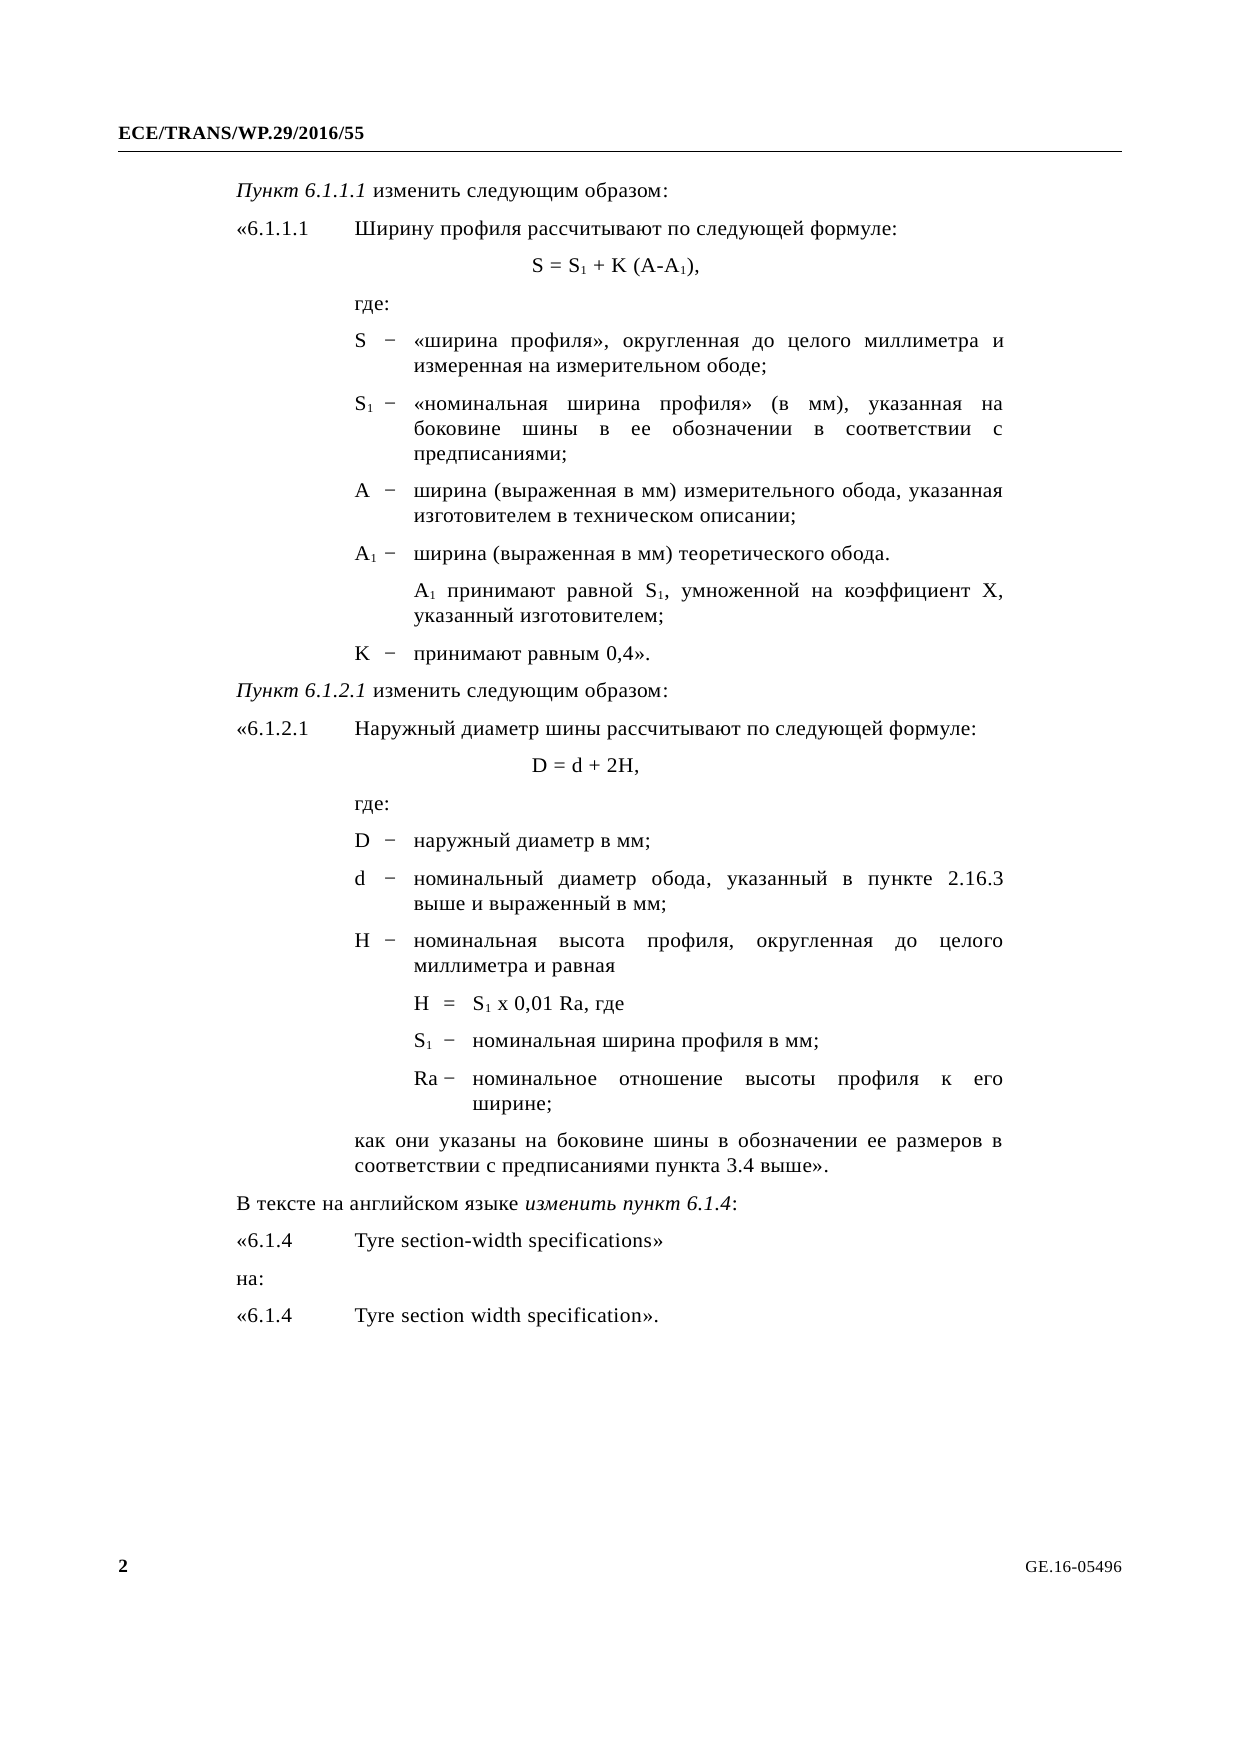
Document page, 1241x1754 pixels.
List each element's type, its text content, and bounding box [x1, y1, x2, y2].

text «6.1.4 Tyre section width specification». [236, 1302, 1004, 1327]
text S1 − номинальная ширина профиля в мм; [413, 1027, 1004, 1052]
text S = S1 + K (A-A1), [236, 252, 1004, 277]
text Пункт 6.1.2.1 изменить следующим образом: [236, 677, 1004, 702]
text S − «ширина профиля», округленная до целого миллиметра и измеренная на измерительном ободе; [354, 327, 1004, 377]
text где: [236, 290, 1004, 315]
text «6.1.4 Tyre section-width specifications» [236, 1227, 1004, 1252]
text H − номинальная высота профиля, округленная до целого миллиметра и равная [354, 927, 1004, 977]
text Пункт 6.1.1.1 изменить следующим образом: [236, 177, 1004, 202]
text A1 принимают равной S1, умноженной на коэффициент Х, указанный изготовителем; [354, 577, 1004, 627]
text A1 − ширина (выраженная в мм) теоретического обода. [354, 540, 1004, 565]
text D − наружный диаметр в мм; [354, 827, 1004, 852]
text В тексте на английском языке изменить пункт 6.1.4: [236, 1190, 1004, 1215]
text K − принимают равным 0,4». [354, 640, 1004, 665]
text «6.1.2.1 Наружный диаметр шины рассчитывают по следующей формуле: [236, 715, 1004, 740]
text A − ширина (выраженная в мм) измерительного обода, указанная изготовителем в техническом описании; [354, 477, 1004, 527]
text H = S1 x 0,01 Ra, где [413, 990, 1004, 1015]
text где: [236, 790, 1004, 815]
text «6.1.1.1 Ширину профиля рассчитывают по следующей формуле: [236, 215, 1004, 240]
text Ra − номинальное отношение высоты профиля к его ширине; [413, 1065, 1004, 1115]
text D = d + 2H, [236, 752, 1004, 777]
text на: [236, 1265, 1004, 1290]
text d − номинальный диаметр обода, указанный в пункте 2.16.3 выше и выраженный в мм; [354, 865, 1004, 915]
text S1 − «номинальная ширина профиля» (в мм), указанная на боковине шины в ее обозначении в соответствии с предписаниями; [354, 390, 1004, 465]
text как они указаны на боковине шины в обозначении ее размеров в соответствии с предписаниями пункта 3.4 выше». [354, 1127, 1004, 1177]
